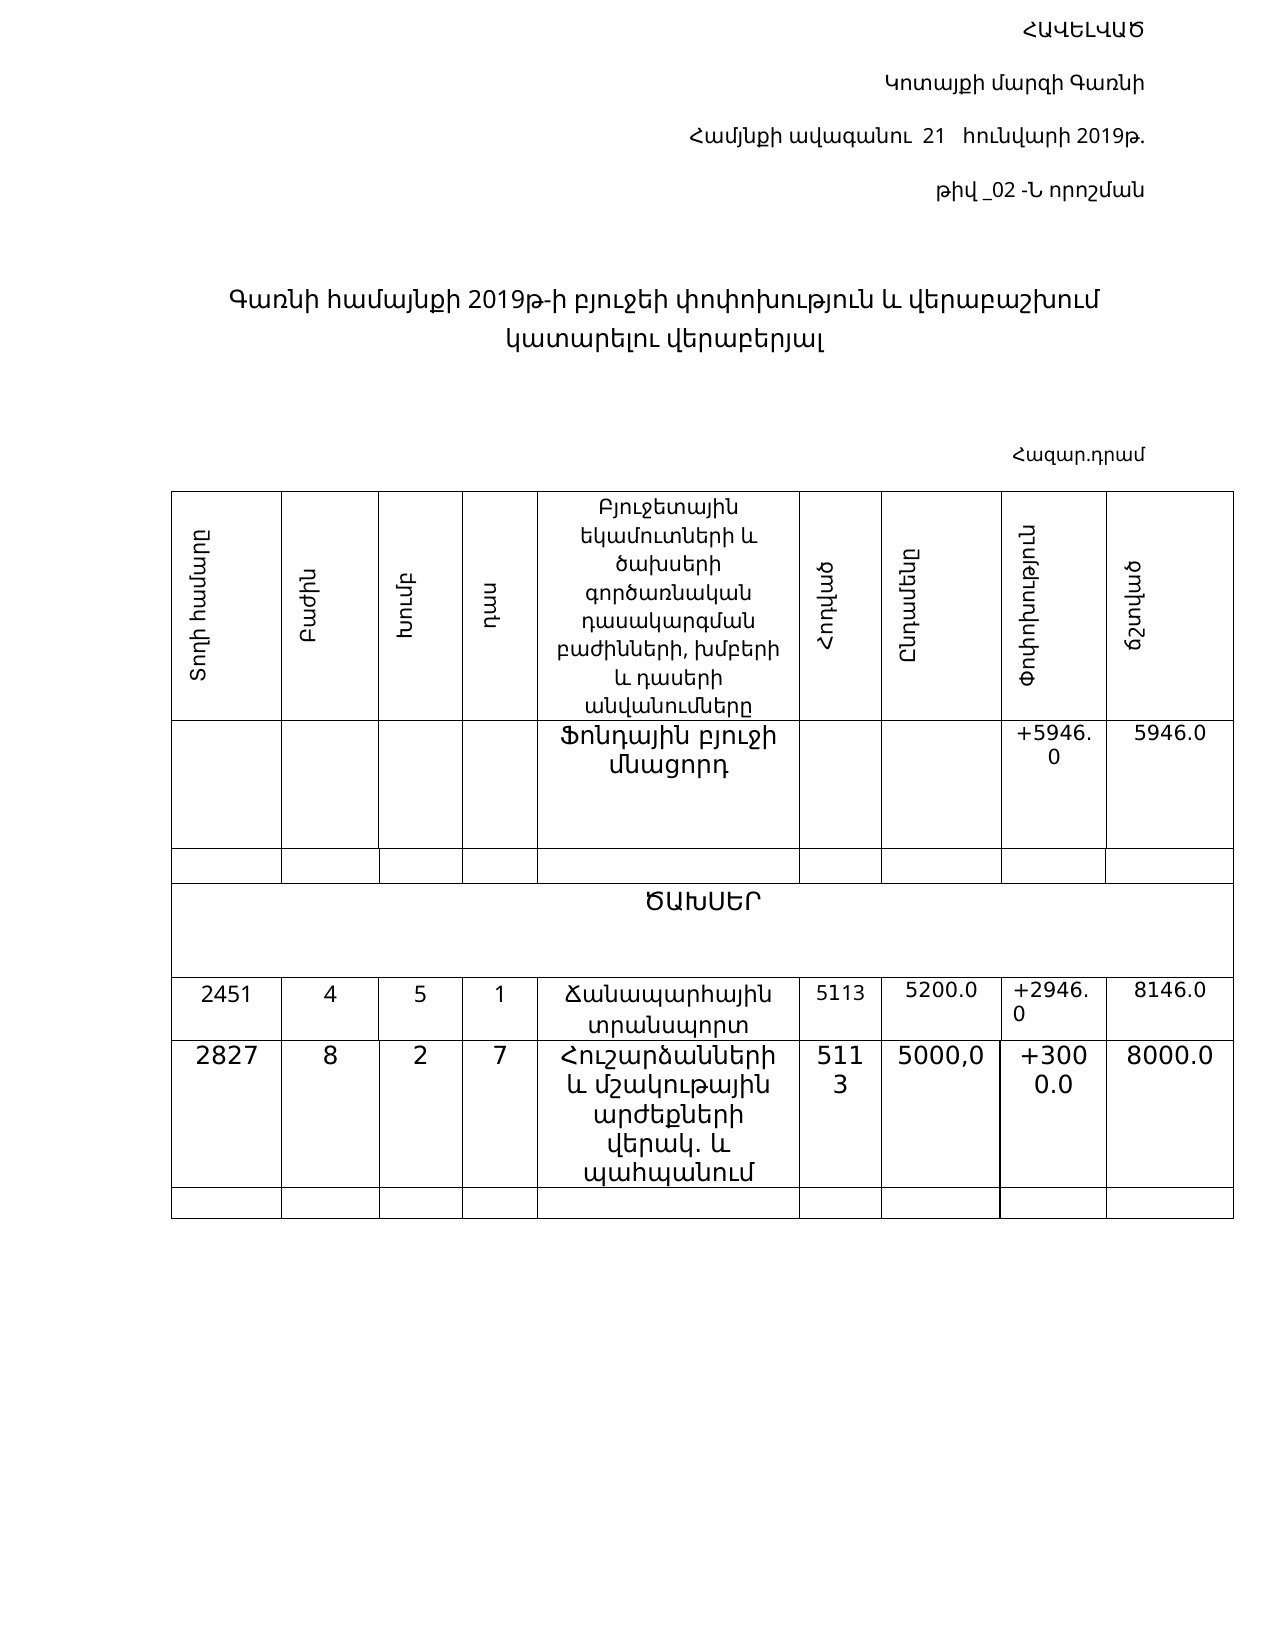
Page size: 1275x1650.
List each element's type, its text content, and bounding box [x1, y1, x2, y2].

table_cell 5 [379, 978, 462, 1040]
table_cell [1107, 1188, 1233, 1217]
table_cell 4 [282, 978, 378, 1040]
text ՀԱՎԵԼՎԱԾ [183, 15, 1145, 43]
table_cell 2827 [172, 1041, 281, 1187]
table_cell 8146.0 [1107, 978, 1233, 1040]
table_cell [172, 1188, 281, 1217]
table_cell 2 [380, 1041, 462, 1187]
table_cell 5113 [800, 1041, 881, 1187]
table_cell ԾԱԽՍԵՐ [172, 884, 1233, 977]
table_cell [882, 849, 1001, 882]
text Հազար.դրամ [183, 441, 1145, 467]
table_cell 1 [463, 978, 537, 1040]
table_cell [463, 1188, 537, 1217]
table_cell [800, 849, 881, 882]
table_cell [463, 849, 537, 882]
table_header Ընդամենը [882, 492, 1001, 720]
table_header Փոփոխություն [1002, 492, 1106, 720]
table_cell [463, 721, 537, 847]
table_cell +5946.0 [1002, 721, 1106, 847]
table_header ճշտված [1107, 492, 1233, 720]
table_cell [882, 721, 1001, 847]
table_cell [379, 721, 462, 847]
table_cell Ճանապարհային տրանսպորտ [538, 978, 799, 1040]
table_cell 5000,0 [882, 1041, 999, 1187]
table_cell +3000.0 [1001, 1041, 1106, 1187]
table_cell [882, 1188, 999, 1217]
table_header Տողի համարը [172, 492, 281, 720]
table_cell 5946.0 [1107, 721, 1233, 847]
text Համյնքի ավագանու 21 հունվարի 2019թ. [183, 122, 1145, 150]
table_cell [380, 849, 462, 882]
table_cell 8 [282, 1041, 379, 1187]
table_cell Հուշարձանների և մշակութային արժեքների վերակ. և պահպանում [538, 1041, 799, 1187]
table_cell [800, 721, 881, 847]
text Գառնի համայնքի 2019թ-ի բյուջեի փոփոխություն և վերաբաշխում կատարելու վերաբերյալ [183, 282, 1145, 355]
table_header Բյուջետային եկամուտների և ծախսերի գործառնական դասակարգման բաժինների, խմբերի և դասերի անվանումները [538, 492, 799, 720]
table_cell [282, 849, 379, 882]
table_cell [380, 1188, 462, 1217]
table_cell [1001, 1188, 1106, 1217]
table_cell 8000.0 [1107, 1041, 1233, 1187]
table_cell [1106, 849, 1233, 882]
table_cell [172, 849, 281, 882]
table_cell [1002, 849, 1105, 882]
table_cell 2451 [172, 978, 281, 1040]
table_header դաս [463, 492, 537, 720]
table_cell 5113 [800, 978, 881, 1040]
table_cell +2946.0 [1002, 978, 1106, 1040]
table_header Բաժին [282, 492, 378, 720]
text թիվ _02 -Ն որոշման [183, 175, 1145, 203]
table_cell [538, 1188, 799, 1217]
table_cell [538, 849, 799, 882]
table_cell [282, 1188, 379, 1217]
table_cell 5200.0 [882, 978, 1001, 1040]
table_header Խումբ [379, 492, 462, 720]
table_header Հոդված [800, 492, 881, 720]
table_cell [800, 1188, 881, 1217]
table_cell Ֆոնդային բյուջի մնացորդ [538, 721, 799, 847]
table_cell [282, 721, 378, 847]
table_cell [172, 721, 281, 847]
table_cell 7 [463, 1041, 537, 1187]
text Կոտայքի մարզի Գառնի [183, 68, 1145, 97]
